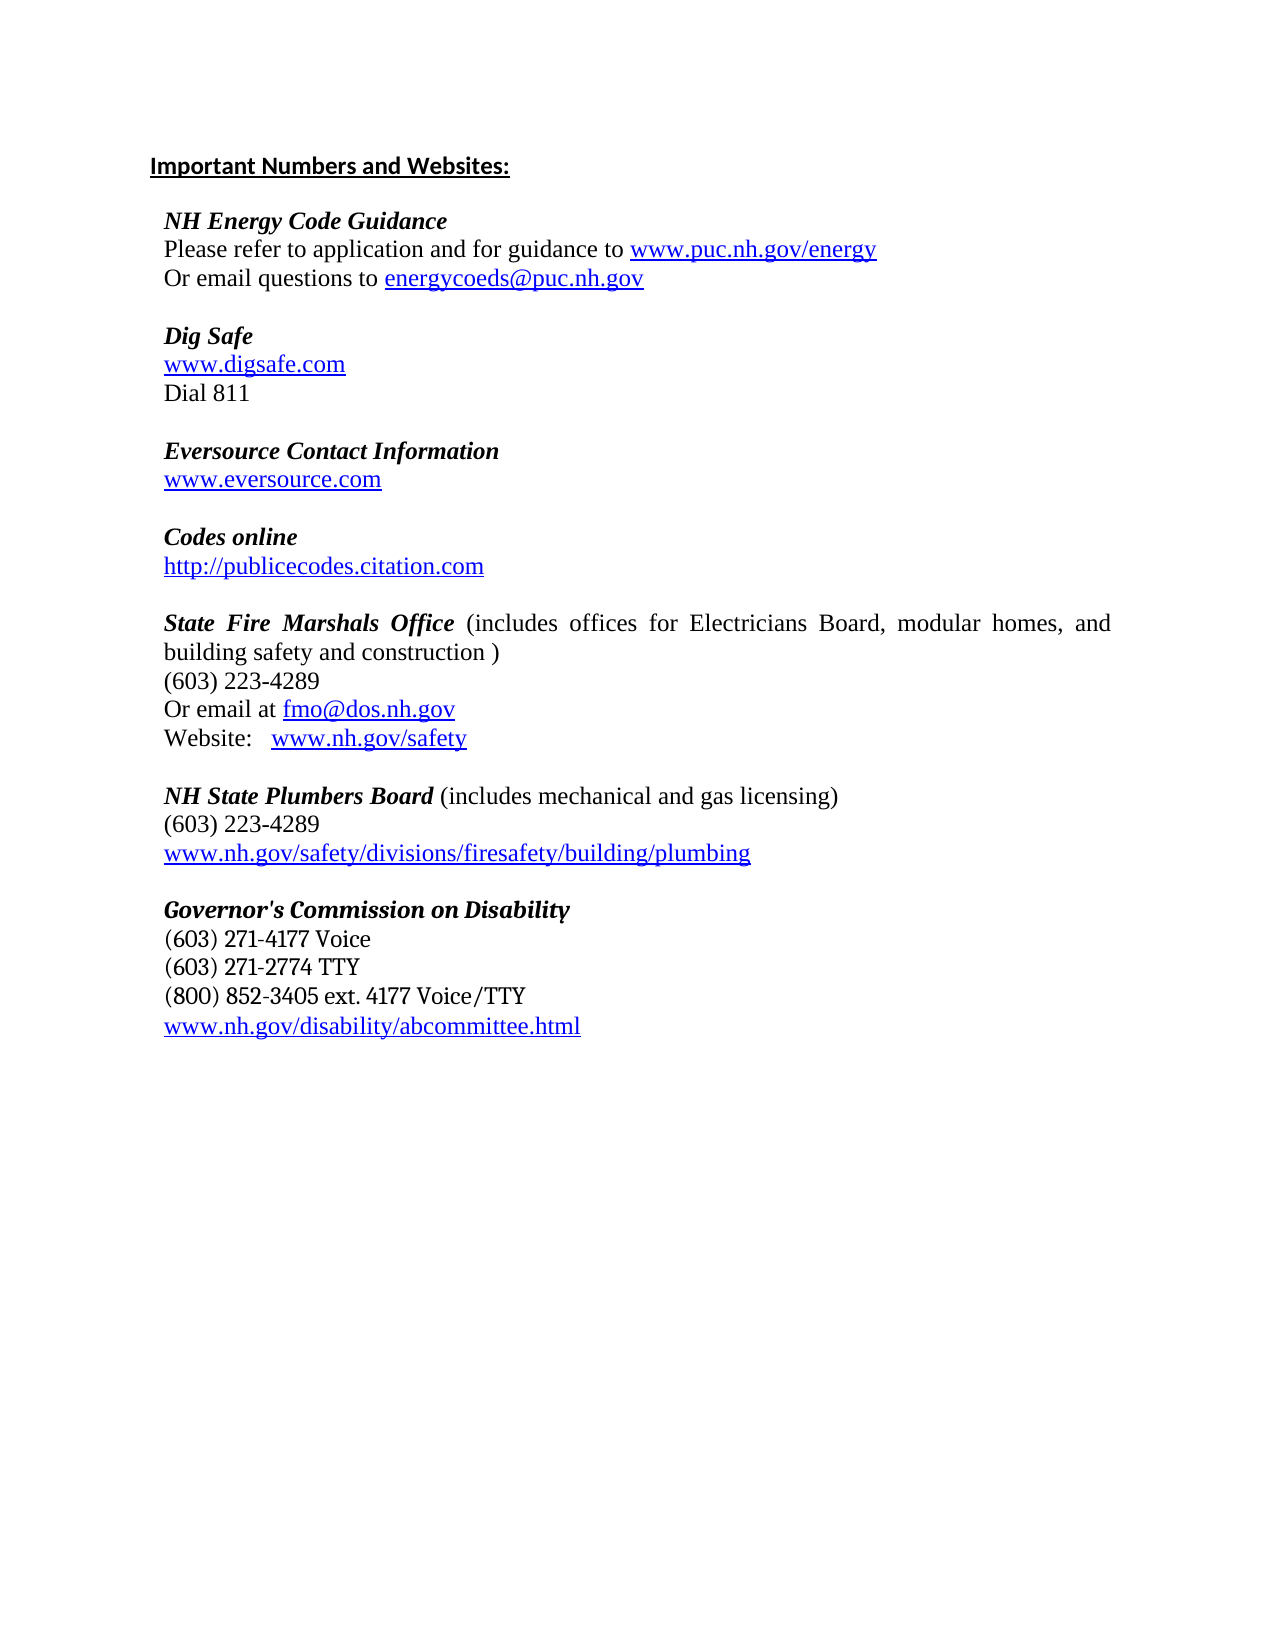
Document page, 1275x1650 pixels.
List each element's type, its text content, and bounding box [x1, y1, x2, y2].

text www.digsafe.com [163, 349, 1111, 378]
text (603) 223-4289 [163, 666, 1111, 694]
text (603) 223-4289 [163, 809, 1111, 838]
text http://publicecodes.citation.com [163, 551, 1111, 579]
text NH Energy Code Guidance [163, 206, 1111, 234]
text Eversource Contact Information [163, 436, 1111, 464]
text www.nh.gov/safety/divisions/firesafety/building/plumbing [163, 838, 1111, 867]
text Governor's Commission on Disability (603) 271-4177 Voice (603) 271-2774 TTY (800) 852-3405 ext. 4177 Voice/TTY www.nh.gov/disability/abcommittee.html [163, 867, 1111, 1039]
text State Fire Marshals Office (includes offices for Electricians Board, modular homes, and building safety and construction ) [163, 608, 1111, 666]
text NH State Plumbers Board (includes mechanical and gas licensing) [163, 781, 1111, 809]
text Important Numbers and Websites: [150, 150, 1125, 181]
text Dial 811 [163, 378, 1111, 407]
text www.eversource.com [163, 464, 1111, 493]
text Or email questions to energycoeds@puc.nh.gov [163, 263, 1111, 292]
text Please refer to application and for guidance to www.puc.nh.gov/energy [163, 234, 1111, 263]
text Website: www.nh.gov/safety [163, 723, 1111, 752]
text Dig Safe [163, 321, 1111, 349]
text Or email at fmo@dos.nh.gov [163, 694, 1111, 723]
text Codes online [163, 522, 1111, 551]
